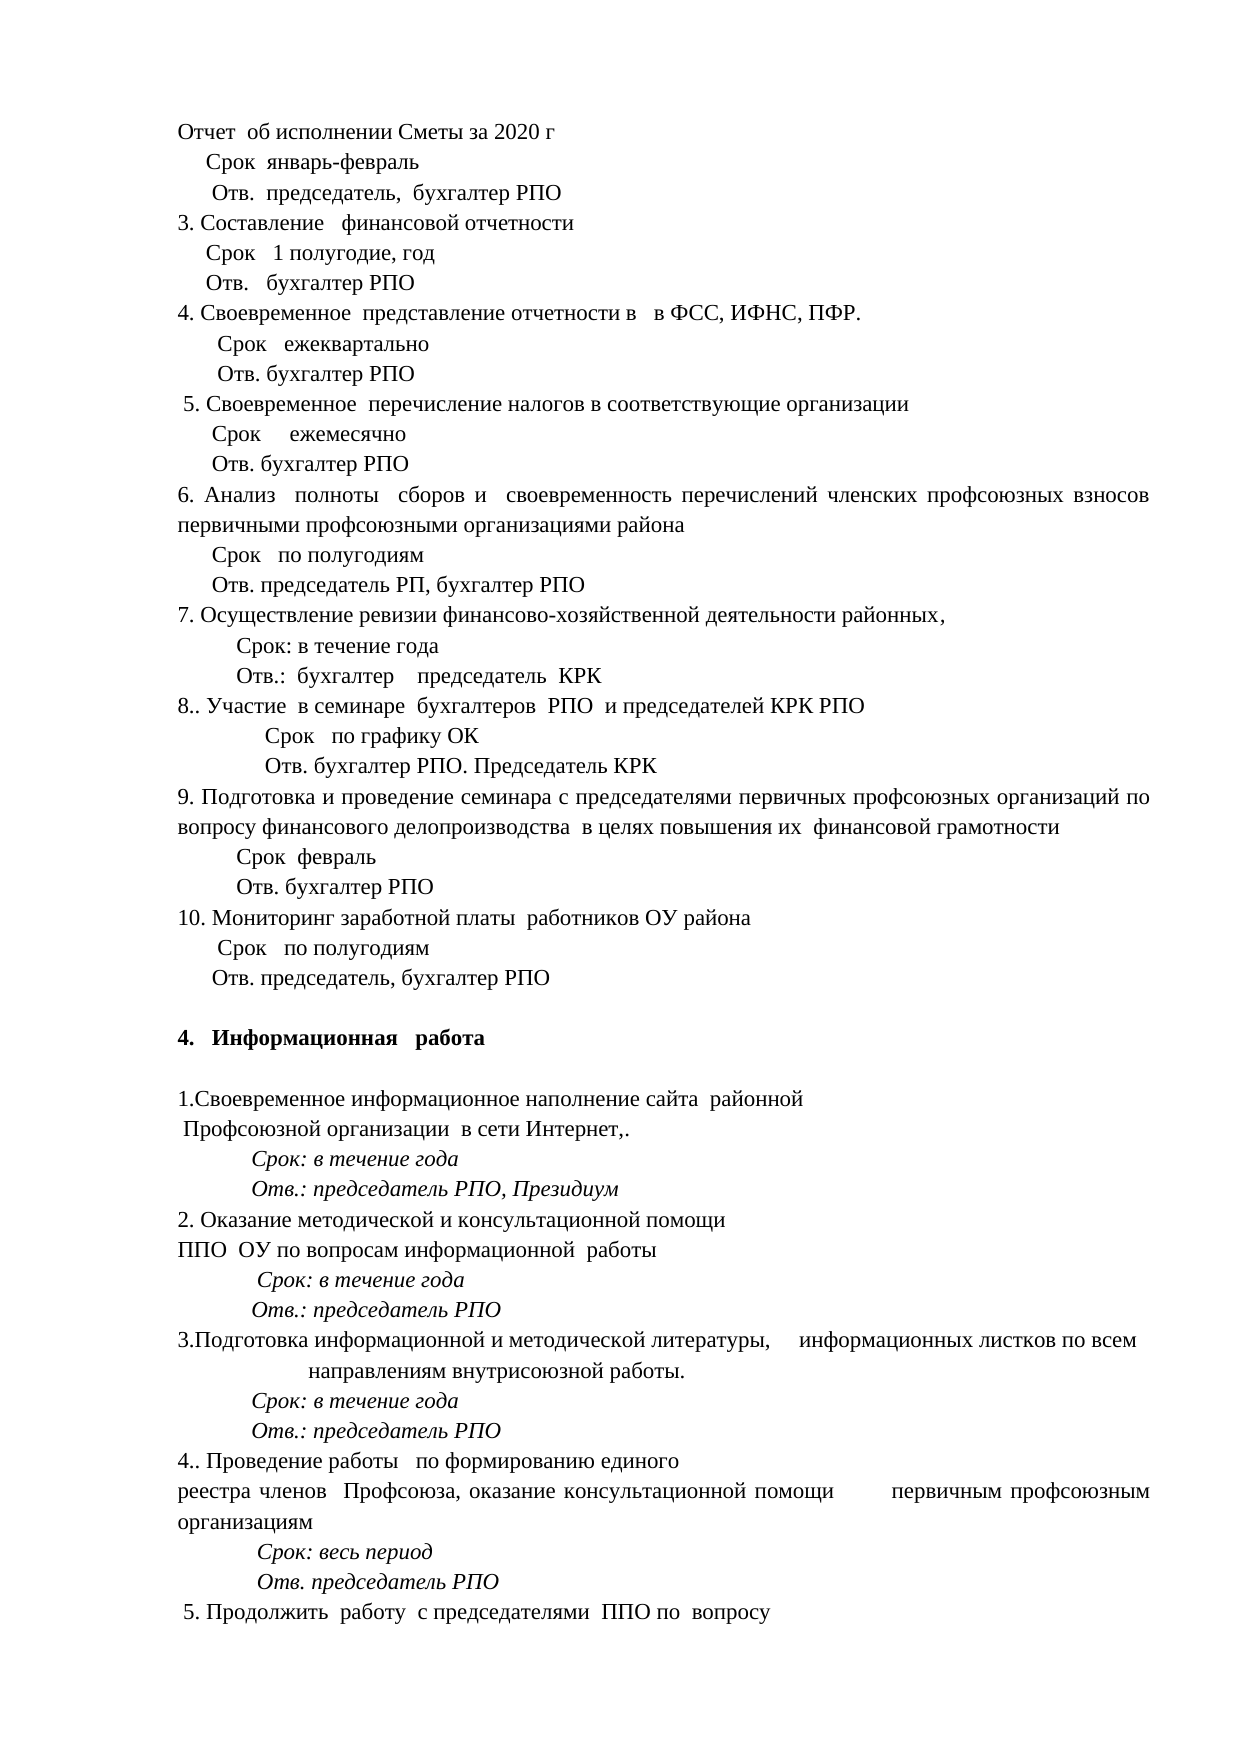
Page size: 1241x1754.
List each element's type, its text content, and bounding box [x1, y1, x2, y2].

text Срок по графику ОК [177, 722, 1152, 749]
text Срок: в течение года [177, 1387, 1152, 1413]
text 1.Своевременное информационное наполнение сайта районной [177, 1085, 1152, 1111]
text 2. Оказание методической и консультационной помощи [177, 1206, 1152, 1232]
text Срок: в течение года [177, 1266, 1152, 1292]
text 8.. Участие в семинаре бухгалтеров РПО и председателей КРК РПО [177, 692, 1152, 718]
text 4. Информационная работа [177, 1024, 1152, 1051]
text Срок по полугодиям [177, 934, 1152, 960]
text Срок ежеквартально [177, 329, 1152, 356]
text Профсоюзной организации в сети Интернет,. [177, 1115, 1152, 1141]
text Отв. председатель, бухгалтер РПО [177, 178, 1152, 205]
text 7. Осуществление ревизии финансово-хозяйственной деятельности районных, [177, 601, 1152, 628]
text направлениям внутрисоюзной работы. [177, 1357, 1152, 1383]
text Срок январь-февраль [177, 148, 1152, 175]
text Отв. бухгалтер РПО [177, 450, 1152, 477]
text 5. Продолжить работу с председателями ППО по вопросу [177, 1598, 1152, 1625]
text Отв. председатель, бухгалтер РПО [177, 964, 1152, 990]
text 5. Своевременное перечисление налогов в соответствующие организации [177, 390, 1152, 416]
text Срок: в течение года [177, 1145, 1152, 1172]
text Отв.: председатель РПО, Президиум [177, 1175, 1152, 1202]
text Отв. бухгалтер РПО [177, 269, 1152, 296]
text Отв. бухгалтер РПО [177, 873, 1152, 900]
text реестра членов Профсоюза, оказание консультационной помощи первичным профсоюзным организациям [177, 1477, 1152, 1534]
text Срок февраль [177, 843, 1152, 869]
text Срок: в течение года [177, 632, 1152, 658]
text Отв.: председатель РПО [177, 1417, 1152, 1443]
text Срок: весь период [177, 1538, 1152, 1564]
text Отв. бухгалтер РПО [177, 360, 1152, 386]
text 9. Подготовка и проведение семинара с председателями первичных профсоюзных организаций по вопросу финансового делопроизводства в целях повышения их финансовой грамотности [177, 783, 1152, 839]
text Отв. председатель РП, бухгалтер РПО [177, 571, 1152, 598]
text Срок по полугодиям [177, 541, 1152, 567]
text Срок ежемесячно [177, 420, 1152, 447]
text Срок 1 полугодие, год [177, 239, 1152, 265]
text Отв.: председатель РПО [177, 1296, 1152, 1323]
text 10. Мониторинг заработной платы работников ОУ района [177, 903, 1152, 930]
text Отв. председатель РПО [177, 1568, 1152, 1594]
text 4. Своевременное представление отчетности в в ФСС, ИФНС, ПФР. [177, 299, 1152, 326]
text 3. Составление финансовой отчетности [177, 209, 1152, 235]
text Отчет об исполнении Сметы за 2020 г [177, 118, 1152, 144]
text 4.. Проведение работы по формированию единого [177, 1447, 1152, 1474]
text Отв.: бухгалтер председатель КРК [177, 662, 1152, 688]
text Отв. бухгалтер РПО. Председатель КРК [177, 752, 1152, 779]
text 3.Подготовка информационной и методической литературы, информационных листков по всем [177, 1326, 1152, 1353]
text ППО ОУ по вопросам информационной работы [177, 1236, 1152, 1262]
text 6. Анализ полноты сборов и своевременность перечислений членских профсоюзных взносов первичными профсоюзными организациями района [177, 481, 1152, 537]
